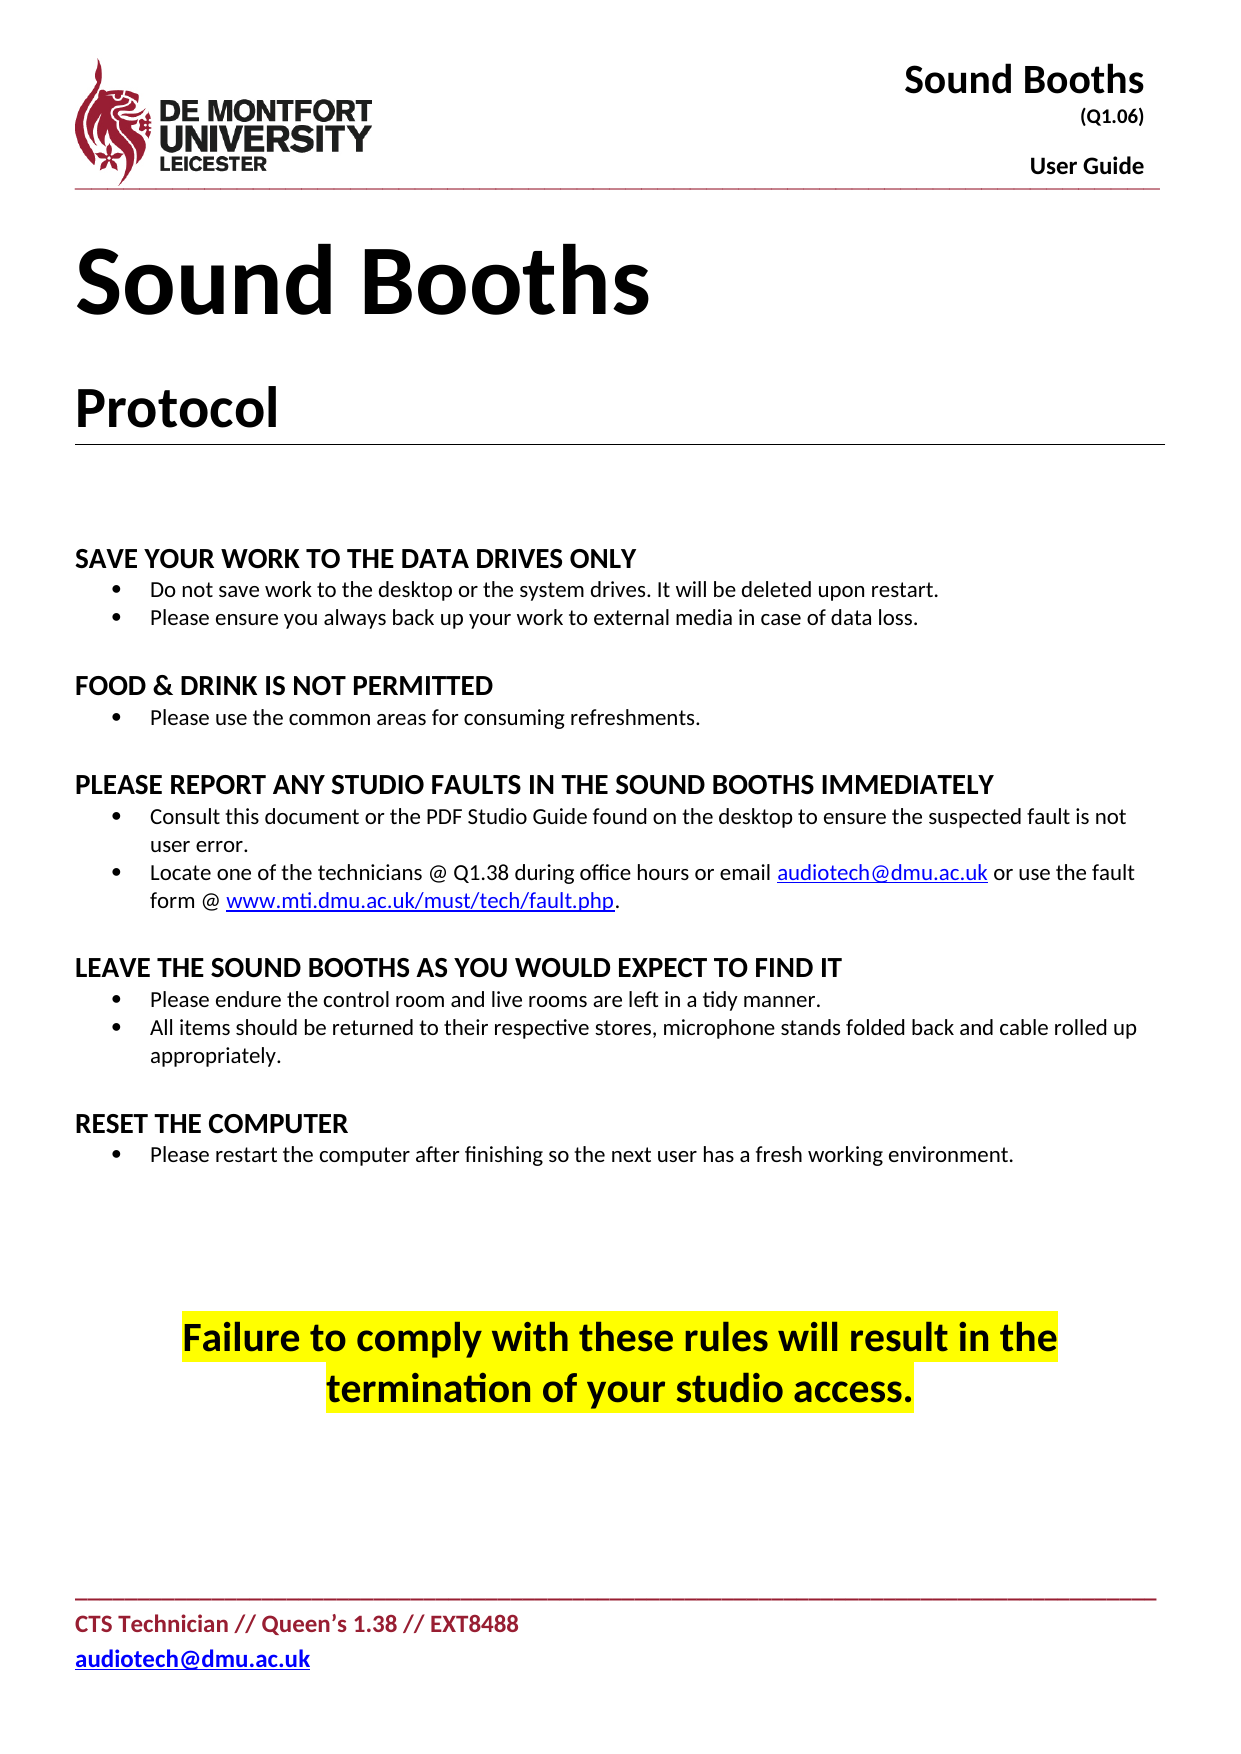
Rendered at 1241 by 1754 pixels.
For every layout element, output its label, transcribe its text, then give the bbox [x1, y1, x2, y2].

text Failure to comply with these rules will result in the termination of your studio access. [914, 1311, 1165, 1413]
text Please report any studio faults in the sound booths immediately [75, 766, 1165, 802]
list Please endure the control room and live rooms are left in a tidy manner. [112, 985, 1165, 1013]
list Locate one of the technicians @ Q1.38 during office hours or email audiotech@dmu.ac.uk or use the fault form @ www.mti.dmu.ac.uk/must/tech/fault.php. [112, 858, 1165, 914]
text Save your work to the Data drives only [75, 540, 1165, 575]
list Do not save work to the desktop or the system drives. It will be deleted upon restart. [112, 575, 1165, 603]
text Leave the sound booths as you would expect to find it [75, 949, 1165, 985]
list Please use the common areas for consuming refreshments. [112, 703, 1165, 731]
list Please ensure you always back up your work to external media in case of data loss. [112, 603, 1165, 631]
text Failure to comply with these rules will result in the termination of your studio access. [75, 1311, 326, 1413]
list Please restart the computer after finishing so the next user has a fresh working environment. [112, 1141, 1165, 1168]
text Protocol [75, 370, 1165, 444]
list All items should be returned to their respective stores, microphone stands folded back and cable rolled up appropriately. [112, 1013, 1165, 1069]
text Food & drink is not permitted [75, 667, 1165, 703]
text Sound Booths [75, 218, 1165, 340]
text Reset the computer [75, 1105, 1165, 1141]
picture [75, 58, 372, 186]
list Consult this document or the PDF Studio Guide found on the desktop to ensure the suspected fault is not user error. [112, 802, 1165, 858]
